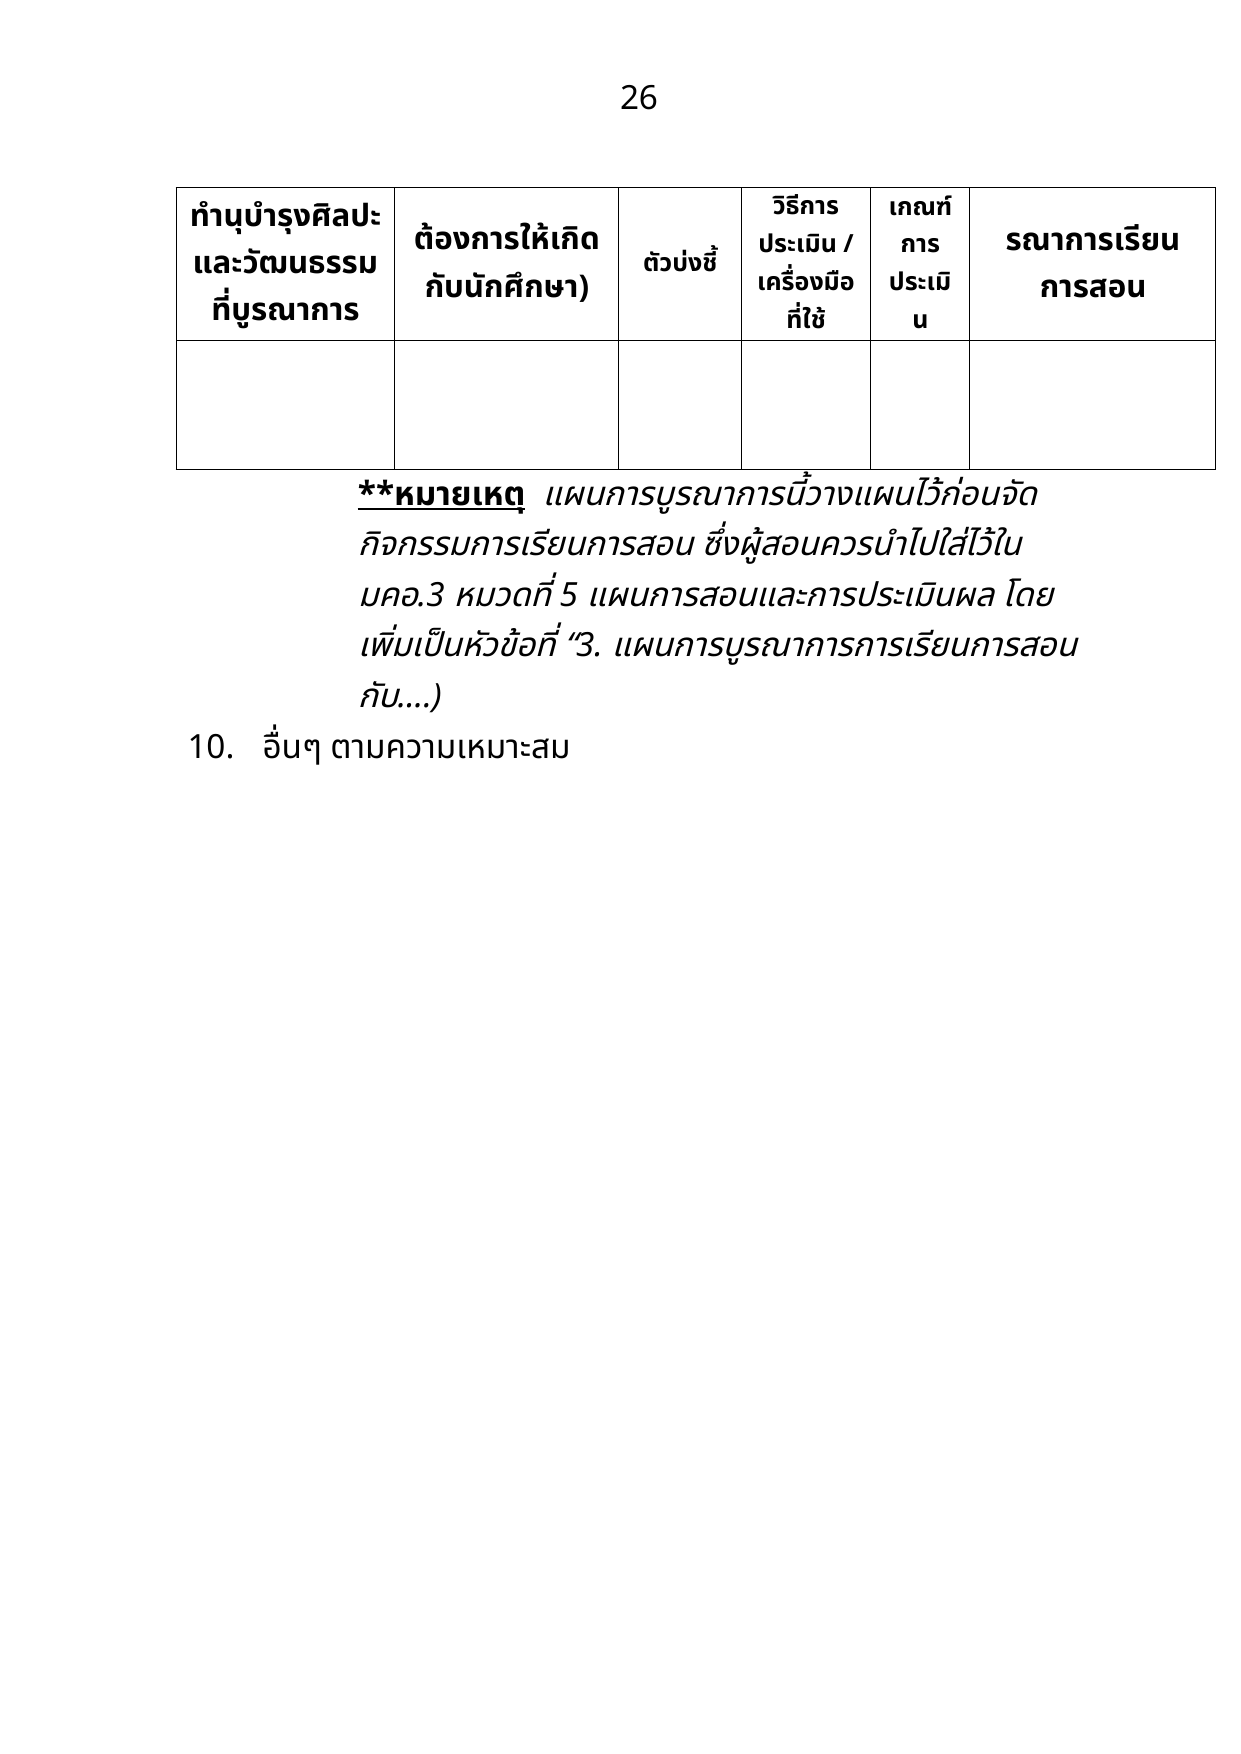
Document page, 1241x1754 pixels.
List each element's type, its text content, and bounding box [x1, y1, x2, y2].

table_cell [619, 341, 741, 468]
list อื่นๆ ตามความเหมาะสม [187, 722, 1090, 773]
text **หมายเหตุ แผนการบูรณาการนี้วางแผนไว้ก่อนจัดกิจกรรมการเรียนการสอน ซึ่งผู้สอนควรนำไปใส่ไว้ใน มคอ.3 หมวดที่ 5 แผนการสอนและการประเมินผล โดยเพิ่มเป็นหัวข้อที่ “3. แผนการบูรณาการการเรียนการสอนกับ....) [358, 470, 1090, 722]
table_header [970, 188, 1215, 340]
table_cell เกณฑ์การประเมิน [871, 188, 969, 340]
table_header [177, 188, 394, 340]
table_cell [742, 341, 870, 468]
table_cell [970, 341, 1215, 468]
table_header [395, 188, 618, 340]
table_cell [395, 341, 618, 468]
table_cell ตัวบ่งชี้ [619, 188, 741, 340]
table_cell [177, 341, 394, 468]
table_cell [871, 341, 969, 468]
table_cell วิธีการประเมิน / เครื่องมือที่ใช้ [742, 188, 870, 340]
